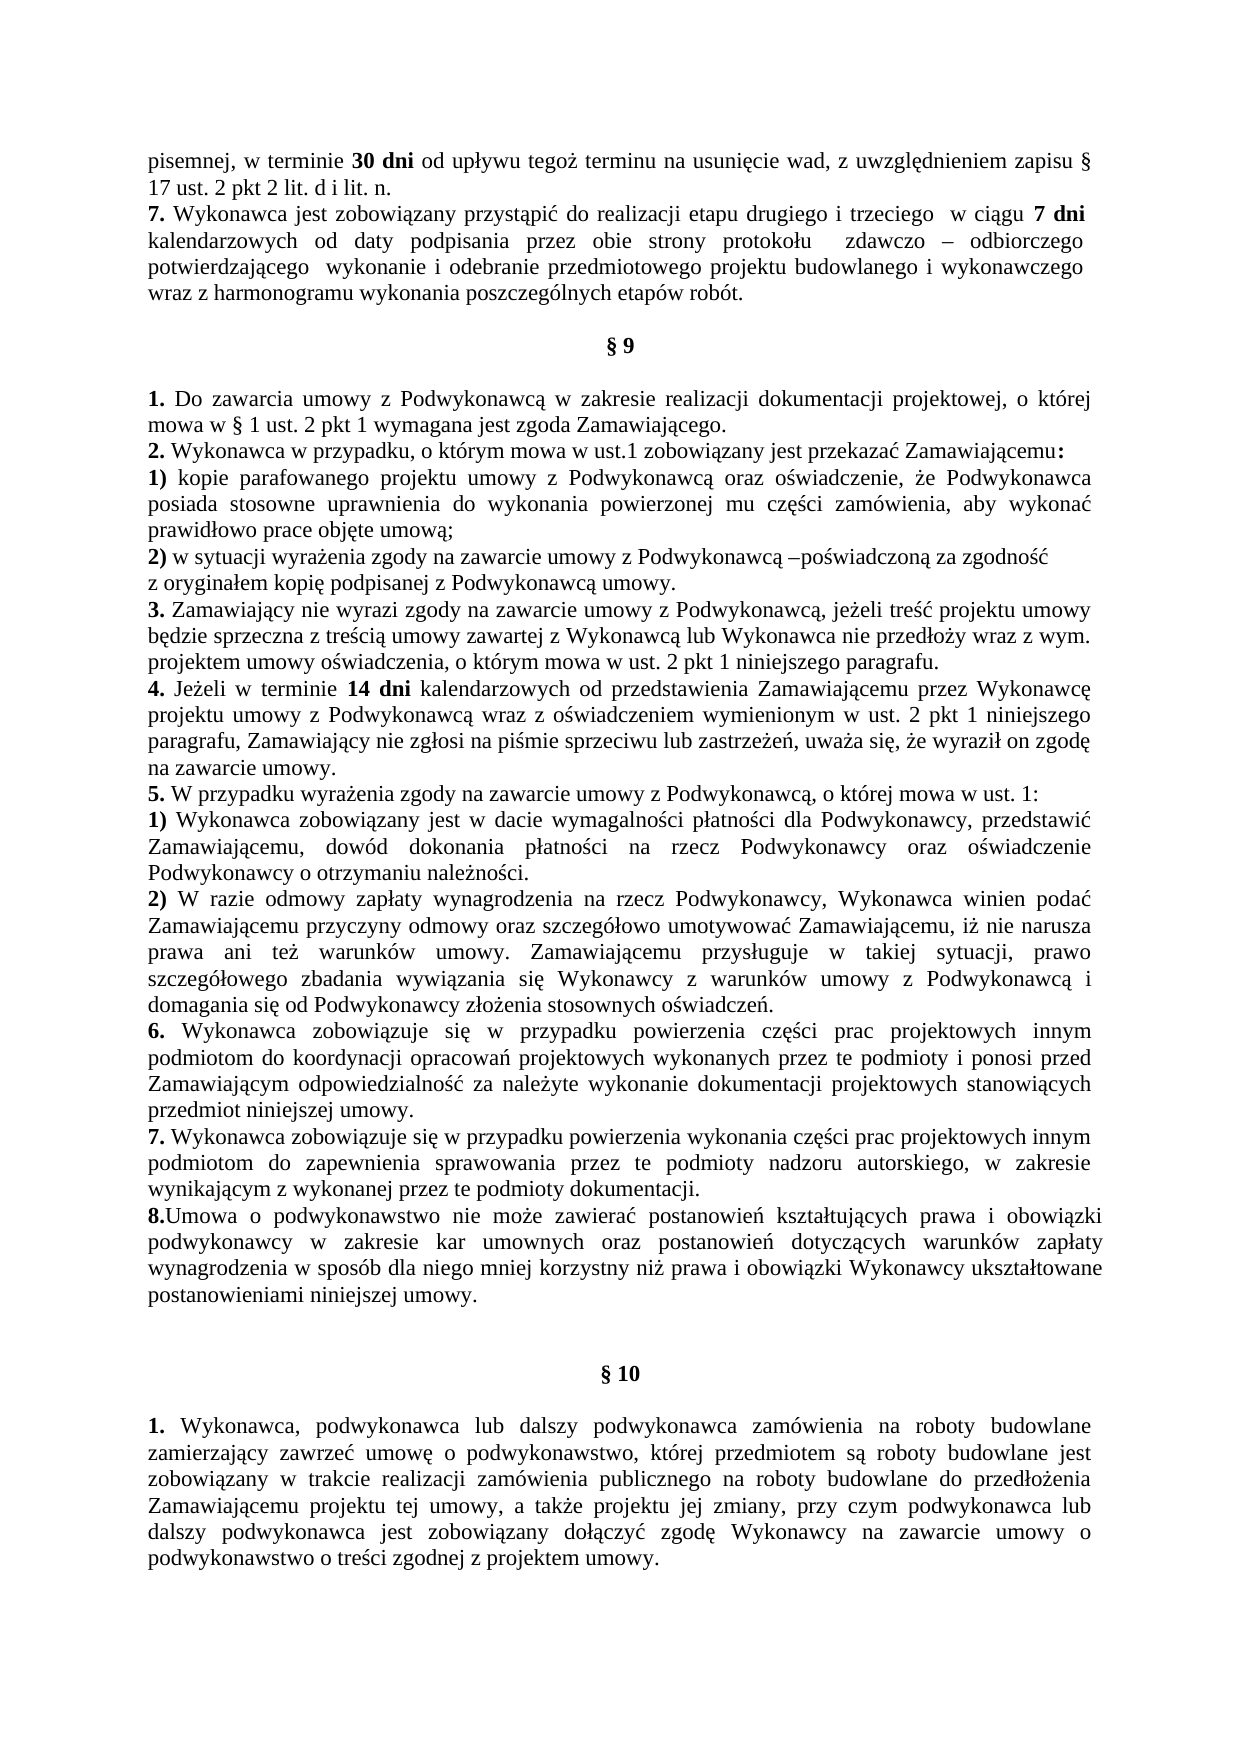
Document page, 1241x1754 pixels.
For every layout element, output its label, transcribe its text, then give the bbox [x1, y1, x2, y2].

text § 10 [148, 1360, 1093, 1386]
text 3. Zamawiający nie wyrazi zgody na zawarcie umowy z Podwykonawcą, jeżeli treść projektu umowy będzie sprzeczna z treścią umowy zawartej z Wykonawcą lub Wykonawca nie przedłoży wraz z wym. projektem umowy oświadczenia, o którym mowa w ust. 2 pkt 1 niniejszego paragrafu. [148, 596, 1093, 675]
text § 9 [148, 332, 1093, 358]
text 7. Wykonawca jest zobowiązany przystąpić do realizacji etapu drugiego i trzeciego w ciągu 7 dni kalendarzowych od daty podpisania przez obie strony protokołu zdawczo – odbiorczego potwierdzającego wykonanie i odebranie przedmiotowego projektu budowlanego i wykonawczego wraz z harmonogramu wykonania poszczególnych etapów robót. [148, 200, 1085, 306]
text 5. W przypadku wyrażenia zgody na zawarcie umowy z Podwykonawcą, o której mowa w ust. 1: [148, 780, 1093, 806]
text 8.Umowa o podwykonawstwo nie może zawierać postanowień kształtujących prawa i obowiązki podwykonawcy w zakresie kar umownych oraz postanowień dotyczących warunków zapłaty wynagrodzenia w sposób dla niego mniej korzystny niż prawa i obowiązki Wykonawcy ukształtowane postanowieniami niniejszej umowy. [148, 1202, 1104, 1307]
text 6. Wykonawca zobowiązuje się w przypadku powierzenia części prac projektowych innym podmiotom do koordynacji opracowań projektowych wykonanych przez te podmioty i ponosi przed Zamawiającym odpowiedzialność za należyte wykonanie dokumentacji projektowych stanowiących przedmiot niniejszej umowy. [148, 1017, 1093, 1123]
text 2) w sytuacji wyrażenia zgody na zawarcie umowy z Podwykonawcą –poświadczoną za zgodność [148, 543, 1093, 569]
text 7. Wykonawca zobowiązuje się w przypadku powierzenia wykonania części prac projektowych innym podmiotom do zapewnienia sprawowania przez te podmioty nadzoru autorskiego, w zakresie wynikającym z wykonanej przez te podmioty dokumentacji. [148, 1123, 1093, 1202]
text 1. Wykonawca, podwykonawca lub dalszy podwykonawca zamówienia na roboty budowlane zamierzający zawrzeć umowę o podwykonawstwo, której przedmiotem są roboty budowlane jest zobowiązany w trakcie realizacji zamówienia publicznego na roboty budowlane do przedłożenia Zamawiającemu projektu tej umowy, a także projektu jej zmiany, przy czym podwykonawca lub dalszy podwykonawca jest zobowiązany dołączyć zgodę Wykonawcy na zawarcie umowy o podwykonawstwo o treści zgodnej z projektem umowy. [148, 1413, 1093, 1571]
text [148, 148, 1093, 200]
text 2. Wykonawca w przypadku, o którym mowa w ust.1 zobowiązany jest przekazać Zamawiającemu: [148, 437, 1093, 464]
text 4. Jeżeli w terminie 14 dni kalendarzowych od przedstawienia Zamawiającemu przez Wykonawcę projektu umowy z Podwykonawcą wraz z oświadczeniem wymienionym w ust. 2 pkt 1 niniejszego paragrafu, Zamawiający nie zgłosi na piśmie sprzeciwu lub zastrzeżeń, uważa się, że wyraził on zgodę na zawarcie umowy. [148, 675, 1093, 780]
text 1. Do zawarcia umowy z Podwykonawcą w zakresie realizacji dokumentacji projektowej, o której mowa w § 1 ust. 2 pkt 1 wymagana jest zgoda Zamawiającego. [148, 385, 1093, 437]
text 2) W razie odmowy zapłaty wynagrodzenia na rzecz Podwykonawcy, Wykonawca winien podać Zamawiającemu przyczyny odmowy oraz szczegółowo umotywować Zamawiającemu, iż nie narusza prawa ani też warunków umowy. Zamawiającemu przysługuje w takiej sytuacji, prawo szczegółowego zbadania wywiązania się Wykonawcy z warunków umowy z Podwykonawcą i domagania się od Podwykonawcy złożenia stosownych oświadczeń. [148, 886, 1093, 1017]
text 1) kopie parafowanego projektu umowy z Podwykonawcą oraz oświadczenie, że Podwykonawca posiada stosowne uprawnienia do wykonania powierzonej mu części zamówienia, aby wykonać prawidłowo prace objęte umową; [148, 464, 1093, 543]
text 1) Wykonawca zobowiązany jest w dacie wymagalności płatności dla Podwykonawcy, przedstawić Zamawiającemu, dowód dokonania płatności na rzecz Podwykonawcy oraz oświadczenie Podwykonawcy o otrzymaniu należności. [148, 806, 1093, 886]
text z oryginałem kopię podpisanej z Podwykonawcą umowy. [148, 569, 1093, 596]
